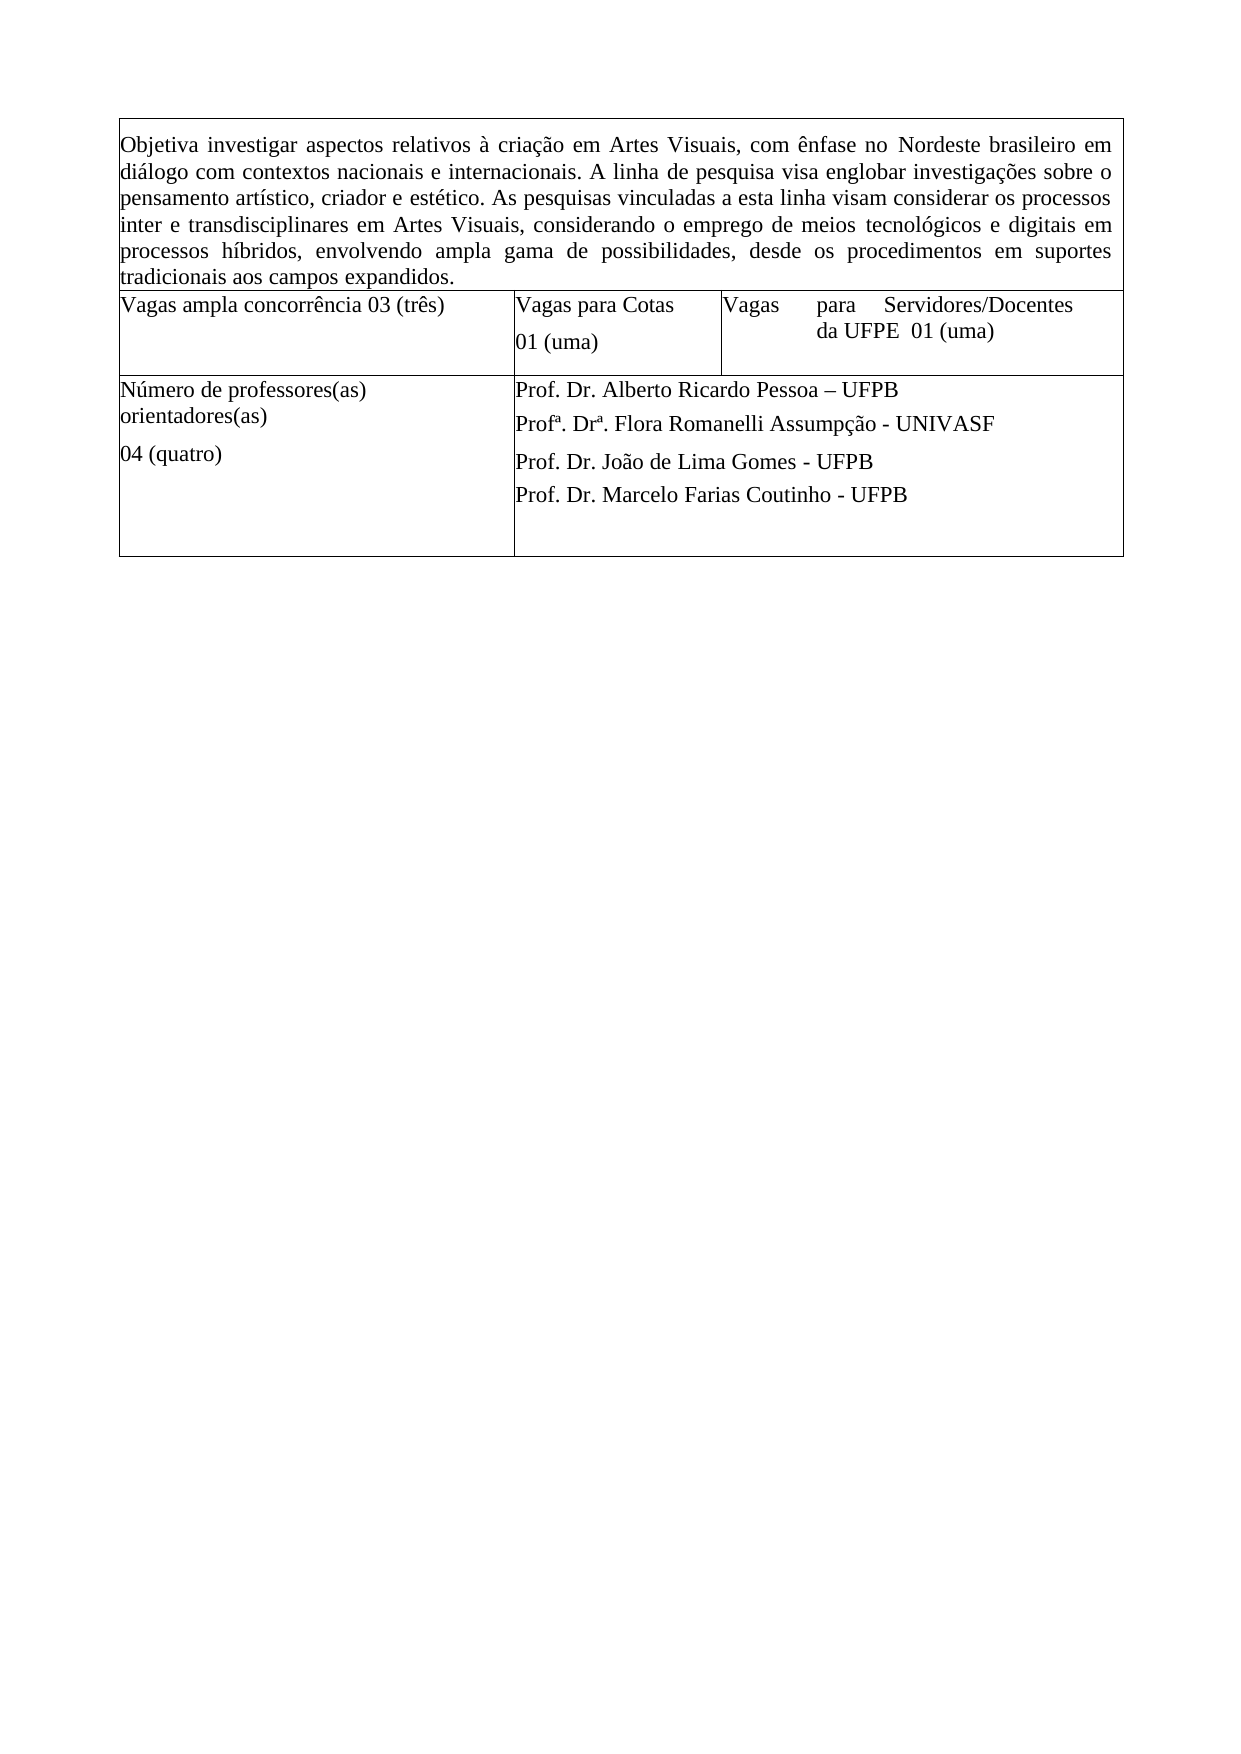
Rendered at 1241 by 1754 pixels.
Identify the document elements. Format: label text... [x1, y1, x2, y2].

table_cell Prof. Dr. Alberto Ricardo Pessoa – UFPB Profª. Drª. Flora Romanelli Assumpção - UNIVASF Prof. Dr. João de Lima Gomes - UFPB Prof. Dr. Marcelo Farias Coutinho - UFPB [515, 376, 1123, 556]
table_cell Vagas para Servidores/Docentes da UFPE 01 (uma) [722, 291, 1123, 374]
table_cell Vagas ampla concorrência 03 (três) [120, 291, 514, 374]
table_cell Vagas para Cotas 01 (uma) [515, 291, 721, 374]
table_cell Número de professores(as) orientadores(as) 04 (quatro) [120, 376, 514, 556]
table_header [120, 119, 1123, 290]
